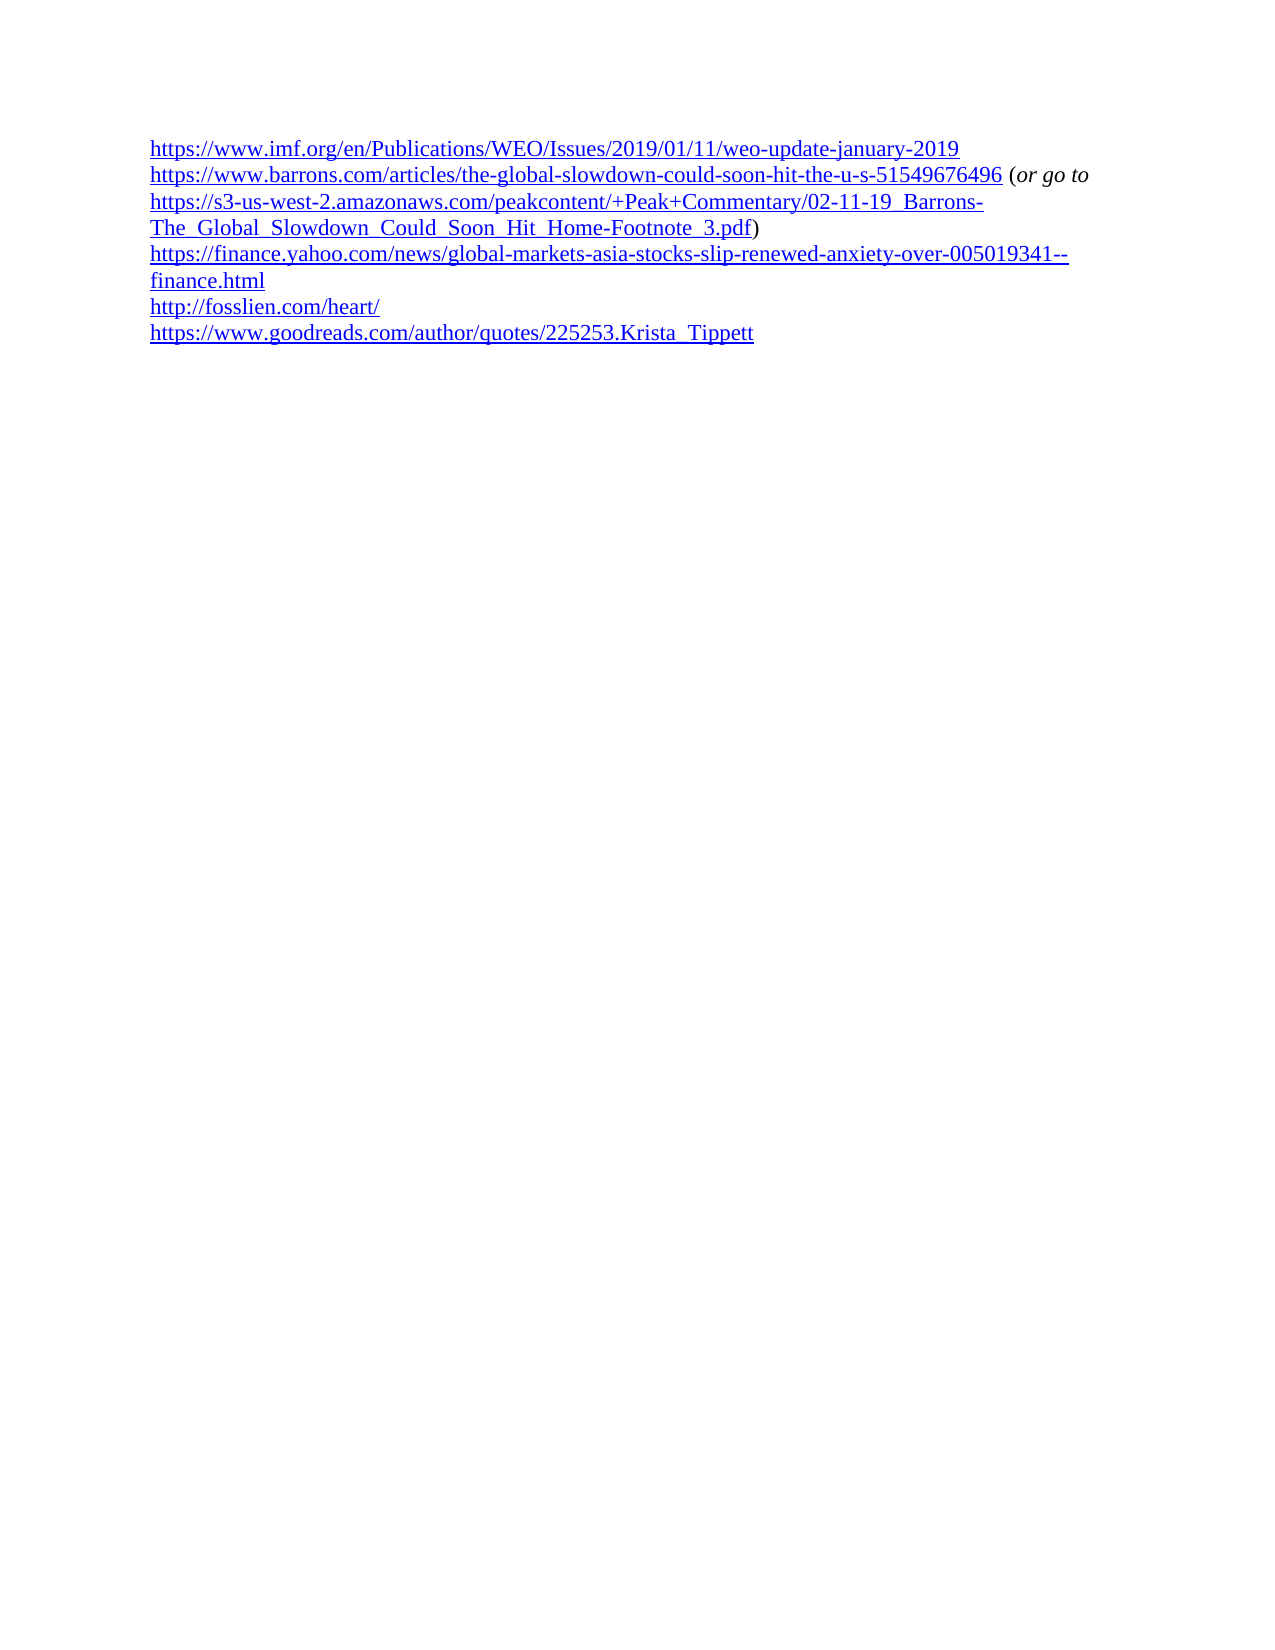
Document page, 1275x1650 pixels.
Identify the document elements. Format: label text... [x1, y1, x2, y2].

text https://www.imf.org/en/Publications/WEO/Issues/2019/01/11/weo-update-january-2019 [150, 135, 1144, 161]
text http://fosslien.com/heart/ [150, 293, 1144, 319]
text https://www.barrons.com/articles/the-global-slowdown-could-soon-hit-the-u-s-51549676496 (or go to https://s3-us-west-2.amazonaws.com/peakcontent/+Peak+Commentary/02-11-19_Barrons-The_Global_Slowdown_Could_Soon_Hit_Home-Footnote_3.pdf) [150, 161, 1144, 240]
text https://finance.yahoo.com/news/global-markets-asia-stocks-slip-renewed-anxiety-over-005019341--finance.html [150, 240, 1144, 293]
text https://www.goodreads.com/author/quotes/225253.Krista_Tippett [150, 319, 1144, 346]
